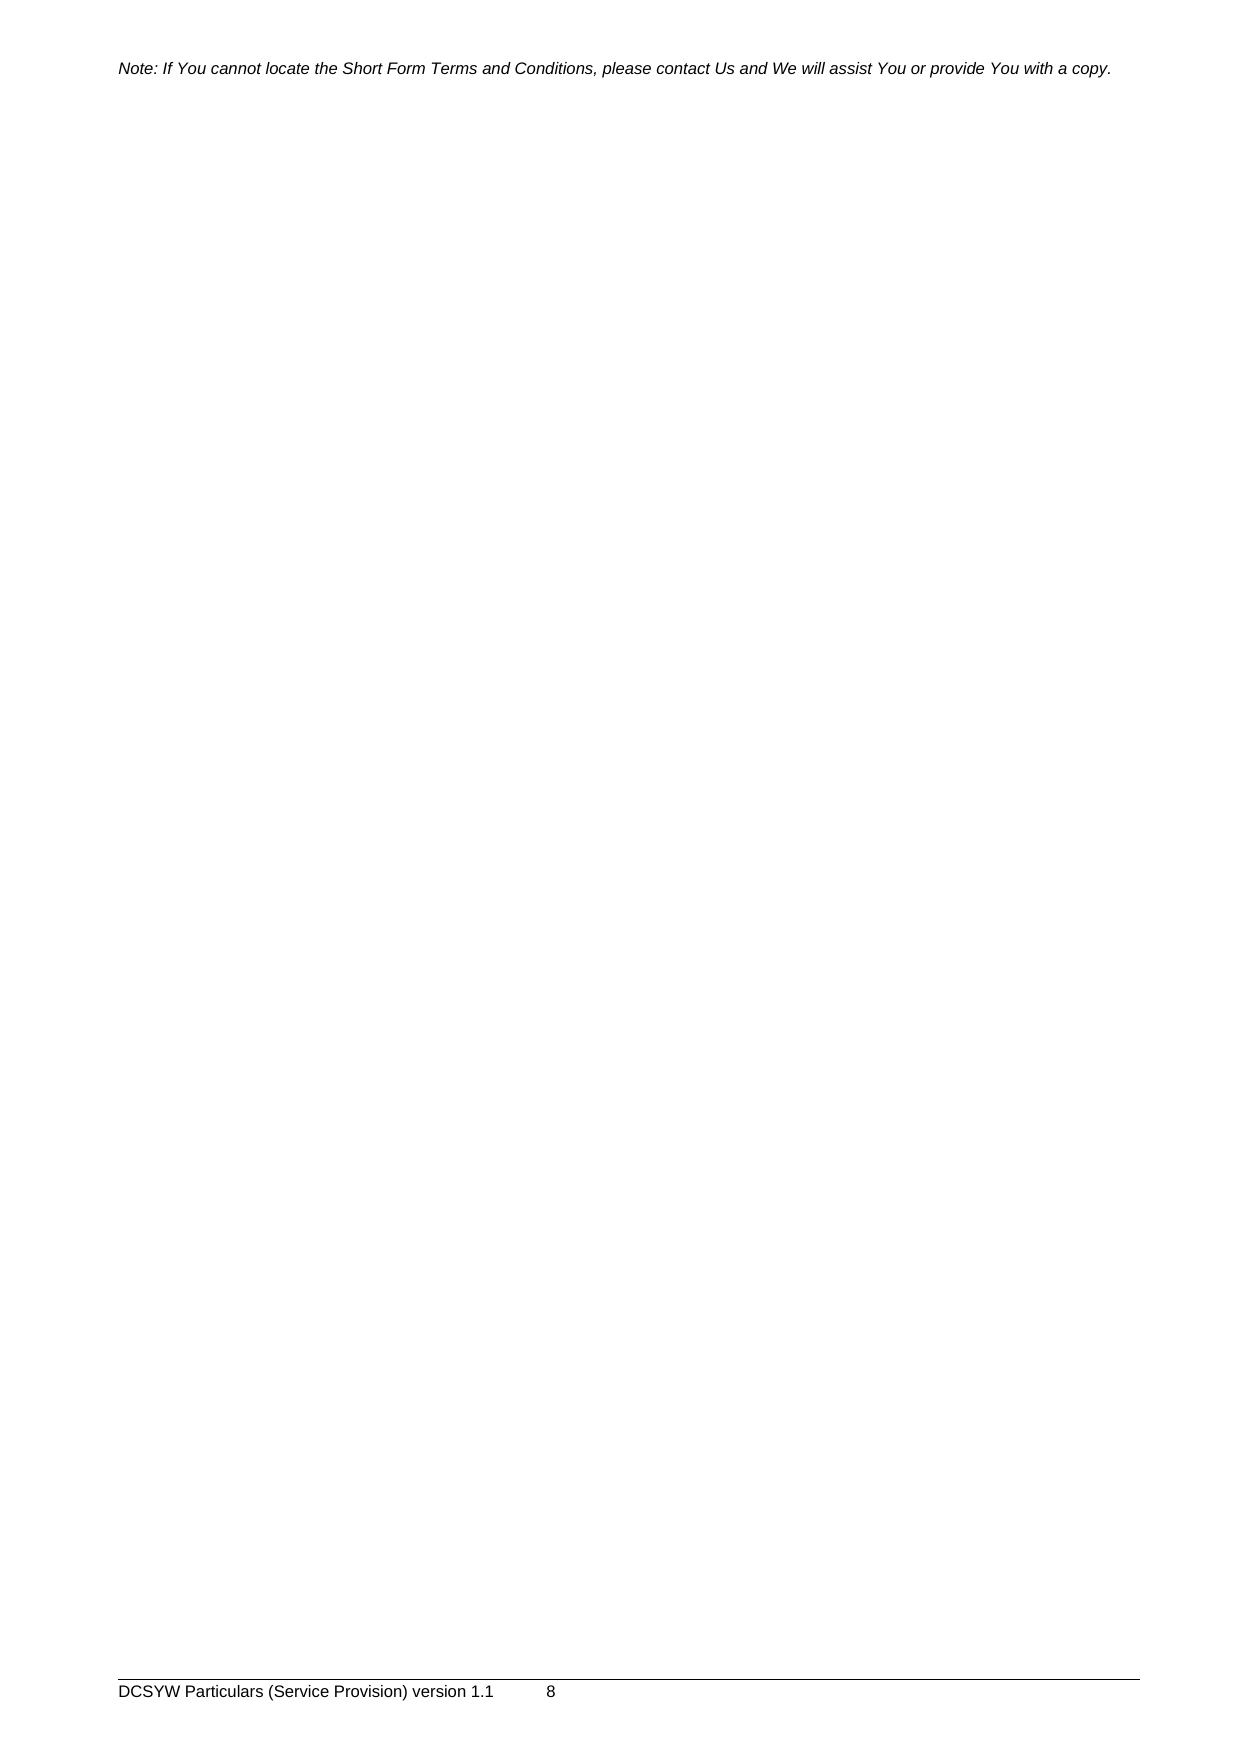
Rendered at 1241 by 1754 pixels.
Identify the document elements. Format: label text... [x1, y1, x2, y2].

text Note: If You cannot locate the Short Form Terms and Conditions, please contact Us and We will assist You or provide You with a copy. [118, 59, 1140, 78]
